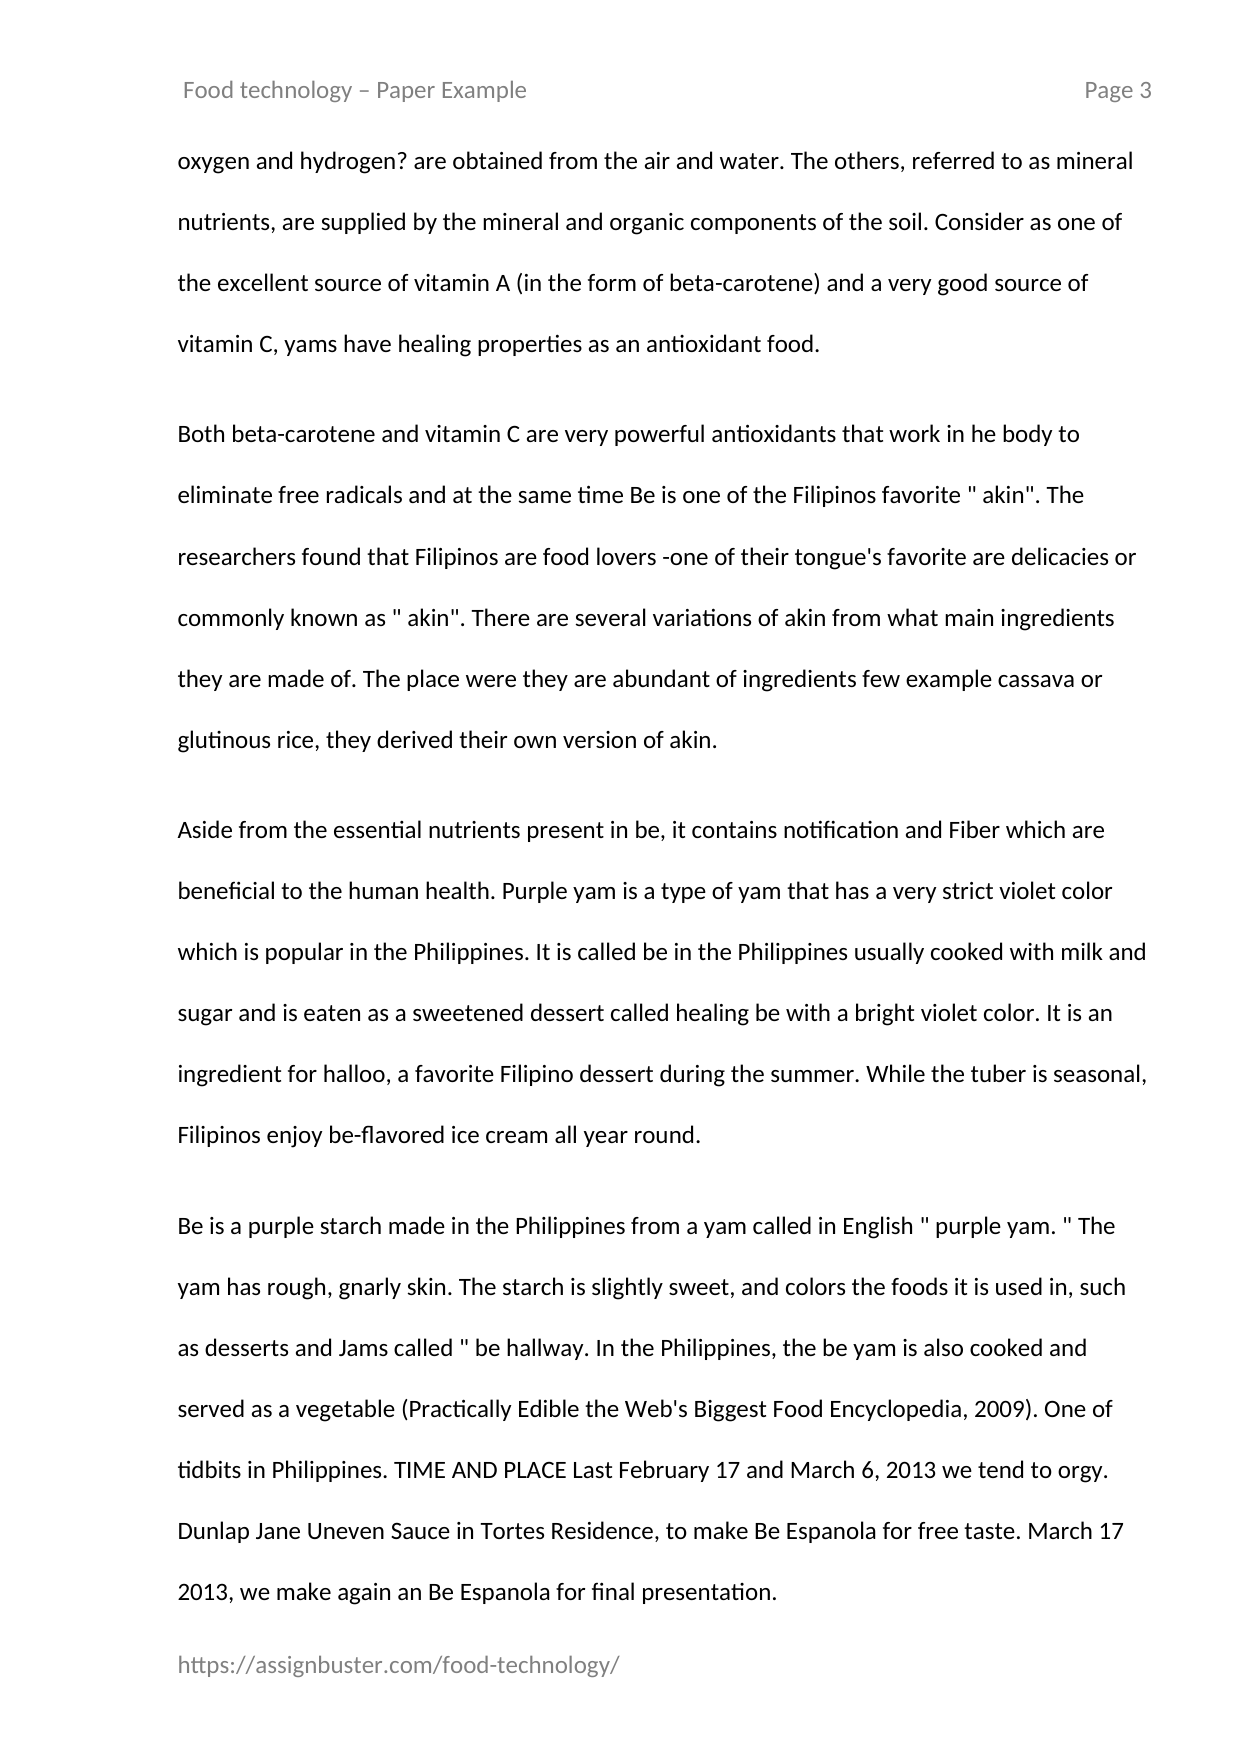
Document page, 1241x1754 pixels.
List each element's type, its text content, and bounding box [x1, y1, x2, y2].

text Aside from the essential nutrients present in be, it contains notification and Fiber which are beneficial to the human health. Purple yam is a type of yam that has a very strict violet color which is popular in the Philippines. It is called be in the Philippines usually cooked with milk and sugar and is eaten as a sweetened dessert called healing be with a bright violet color. It is an ingredient for halloo, a favorite Filipino dessert during the summer. While the tuber is seasonal, Filipinos enjoy be-flavored ice cream all year round. [177, 814, 1152, 1150]
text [177, 145, 1152, 359]
text Both beta-carotene and vitamin C are very powerful antioxidants that work in he body to eliminate free radicals and at the same time Be is one of the Filipinos favorite " akin". The researchers found that Filipinos are food lovers -one of their tongue's favorite are delicacies or commonly known as " akin". There are several variations of akin from what main ingredients they are made of. The place were they are abundant of ingredients few example cassava or glutinous rice, they derived their own version of akin. [177, 419, 1152, 754]
text Be is a purple starch made in the Philippines from a yam called in English " purple yam. " The yam has rough, gnarly skin. The starch is slightly sweet, and colors the foods it is used in, such as desserts and Jams called " be hallway. In the Philippines, the be yam is also cooked and served as a vegetable (Practically Edible the Web's Biggest Food Encyclopedia, 2009). One of tidbits in Philippines. TIME AND PLACE Last February 17 and March 6, 2013 we tend to orgy. Dunlap Jane Uneven Sauce in Tortes Residence, to make Be Espanola for free taste. March 17 2013, we make again an Be Espanola for final presentation. [177, 1210, 1152, 1607]
